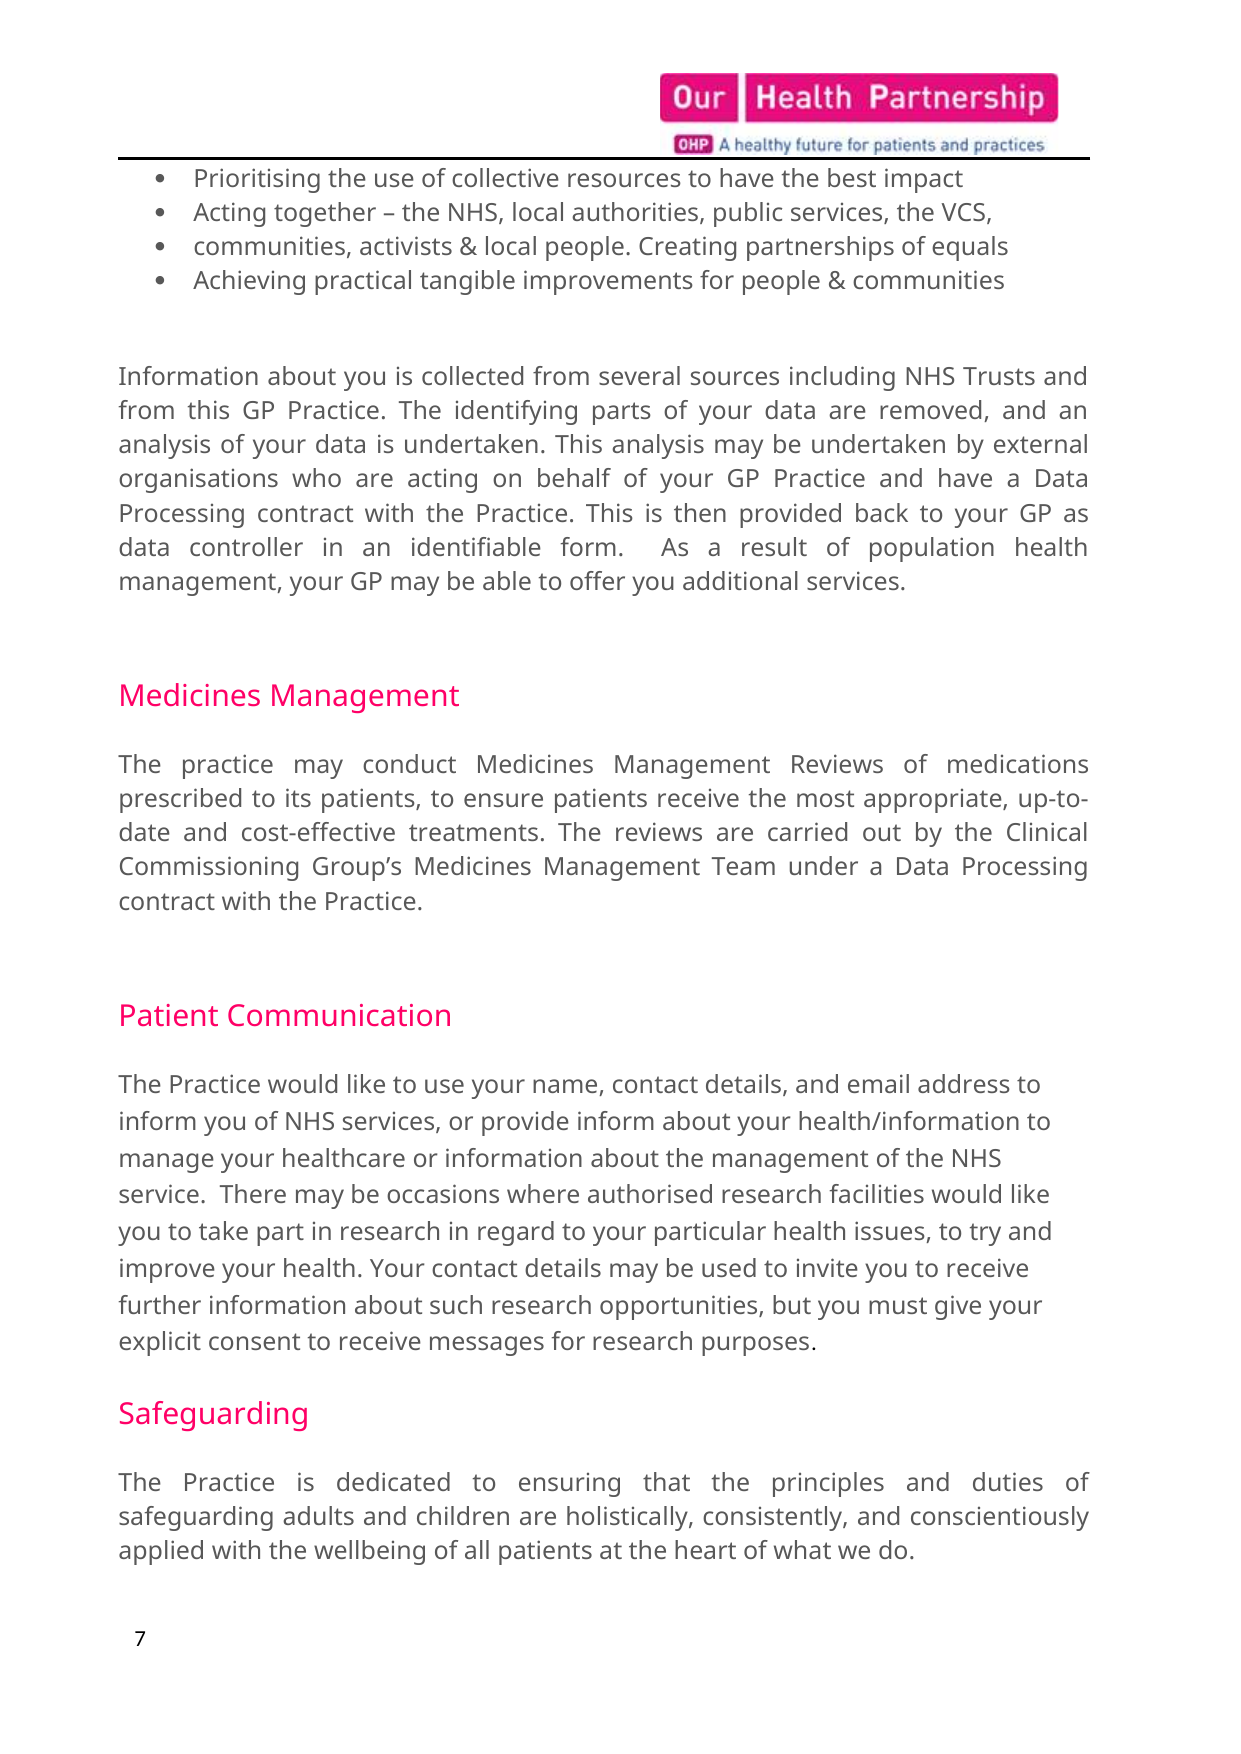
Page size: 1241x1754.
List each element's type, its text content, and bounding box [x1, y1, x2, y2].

list Achieving practical tangible improvements for people & communities [156, 262, 1090, 296]
picture [660, 73, 1059, 155]
text Medicines Management [118, 674, 1090, 716]
list Acting together – the NHS, local authorities, public services, the VCS, [156, 194, 1090, 228]
text The Practice is dedicated to ensuring that the principles and duties of safeguarding adults and children are holistically, consistently, and conscientiously applied with the wellbeing of all patients at the heart of what we do. [118, 1464, 1090, 1567]
text The practice may conduct Medicines Management Reviews of medications prescribed to its patients, to ensure patients receive the most appropriate, up-to-date and cost-effective treatments. The reviews are carried out by the Clinical Commissioning Group’s Medicines Management Team under a Data Processing contract with the Practice. [118, 747, 1090, 917]
text The Practice would like to use your name, contact details, and email address to inform you of NHS services, or provide inform about your health/information to manage your healthcare or information about the management of the NHS service. There may be occasions where authorised research facilities would like you to take part in research in regard to your particular health issues, to try and improve your health. Your contact details may be used to invite you to receive further information about such research opportunities, but you must give your explicit consent to receive messages for research purposes. [118, 1067, 1090, 1358]
text Information about you is collected from several sources including NHS Trusts and from this GP Practice. The identifying parts of your data are removed, and an analysis of your data is undertaken. This analysis may be undertaken by external organisations who are acting on behalf of your GP Practice and have a Data Processing contract with the Practice. This is then provided back to your GP as data controller in an identifiable form. As a result of population health management, your GP may be able to offer you additional services. [118, 359, 1090, 597]
list communities, activists & local people. Creating partnerships of equals [156, 228, 1090, 262]
text Safeguarding [118, 1392, 1090, 1433]
text Patient Communication [118, 994, 1090, 1035]
list Prioritising the use of collective resources to have the best impact [156, 160, 1090, 194]
